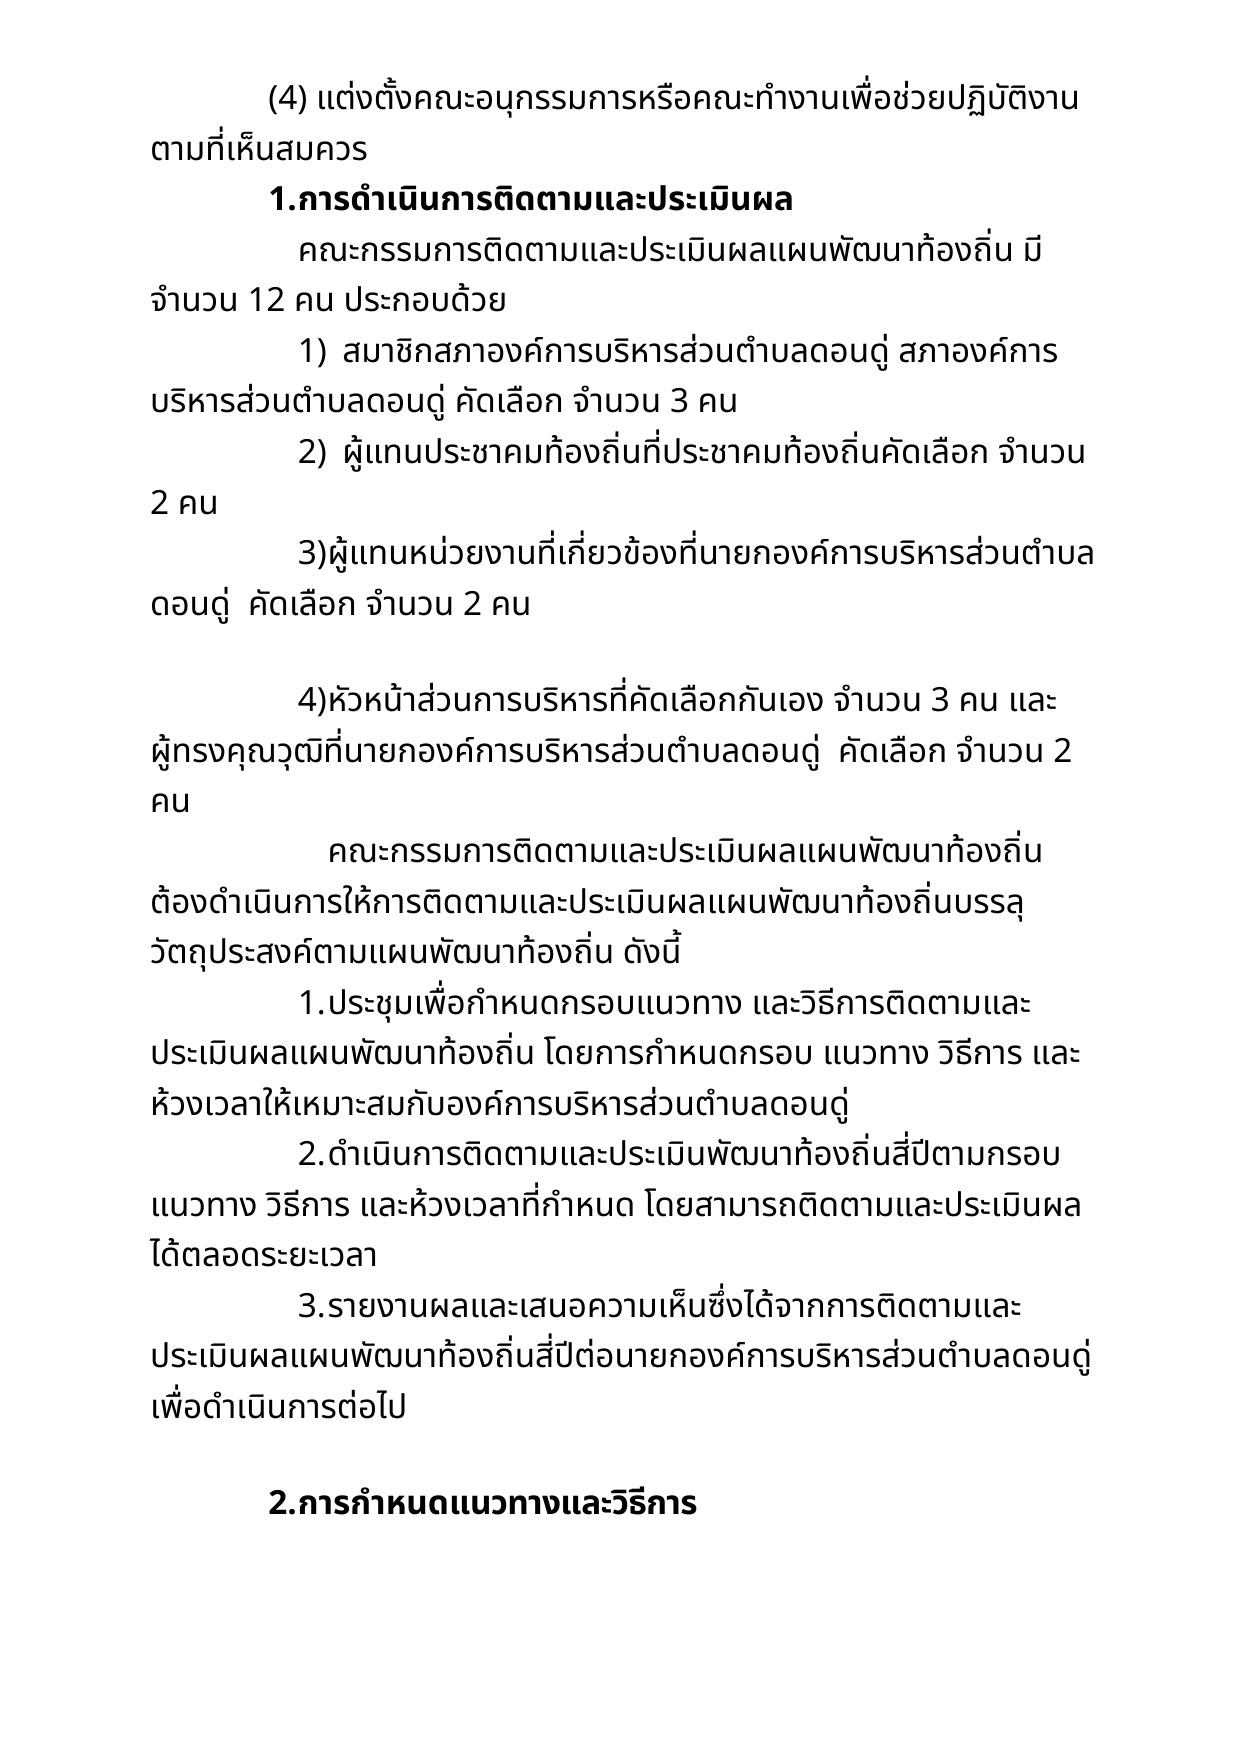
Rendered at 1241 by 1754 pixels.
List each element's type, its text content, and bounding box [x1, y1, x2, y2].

text 1. ประชุมเพื่อกำหนดกรอบแนวทาง และวิธีการติดตามและประเมินผลแผนพัฒนาท้องถิ่น โดยการกำหนดกรอบ แนวทาง วิธีการ และห้วงเวลาให้เหมาะสมกับองค์การบริหารส่วนตำบลดอนดู่ [150, 979, 1112, 1130]
text (4) แต่งตั้งคณะอนุกรรมการหรือคณะทำงานเพื่อช่วยปฏิบัติงานตามที่เห็นสมควร [150, 74, 1112, 175]
text 2. การกำหนดแนวทางและวิธีการ [150, 1478, 1112, 1529]
text คณะกรรมการติดตามและประเมินผลแผนพัฒนาท้องถิ่น มีจำนวน 12 คน ประกอบด้วย [150, 226, 1112, 327]
text 2) ผู้แทนประชาคมท้องถิ่นที่ประชาคมท้องถิ่นคัดเลือก จำนวน 2 คน [150, 428, 1112, 529]
text 1. การดำเนินการติดตามและประเมินผล [150, 175, 1112, 226]
text 2. ดำเนินการติดตามและประเมินพัฒนาท้องถิ่นสี่ปีตามกรอบแนวทาง วิธีการ และห้วงเวลาที่กำหนด โดยสามารถติดตามและประเมินผลได้ตลอดระยะเวลา [150, 1130, 1112, 1282]
text 4) หัวหน้าส่วนการบริหารที่คัดเลือกกันเอง จำนวน 3 คน และผู้ทรงคุณวุฒิที่นายกองค์การบริหารส่วนตำบลดอนดู่ คัดเลือก จำนวน 2 คน [150, 676, 1112, 827]
text 1) สมาชิกสภาองค์การบริหารส่วนตำบลดอนดู่ สภาองค์การบริหารส่วนตำบลดอนดู่ คัดเลือก จำนวน 3 คน [150, 327, 1112, 428]
text 3. รายงานผลและเสนอความเห็นซึ่งได้จากการติดตามและประเมินผลแผนพัฒนาท้องถิ่นสี่ปีต่อนายกองค์การบริหารส่วนตำบลดอนดู่ เพื่อดำเนินการต่อไป [150, 1282, 1112, 1433]
text คณะกรรมการติดตามและประเมินผลแผนพัฒนาท้องถิ่น ต้องดำเนินการให้การติดตามและประเมินผลแผนพัฒนาท้องถิ่นบรรลุวัตถุประสงค์ตามแผนพัฒนาท้องถิ่น ดังนี้ [150, 827, 1112, 979]
text 3) ผู้แทนหน่วยงานที่เกี่ยวข้องที่นายกองค์การบริหารส่วนตำบลดอนดู่ คัดเลือก จำนวน 2 คน [150, 529, 1112, 630]
